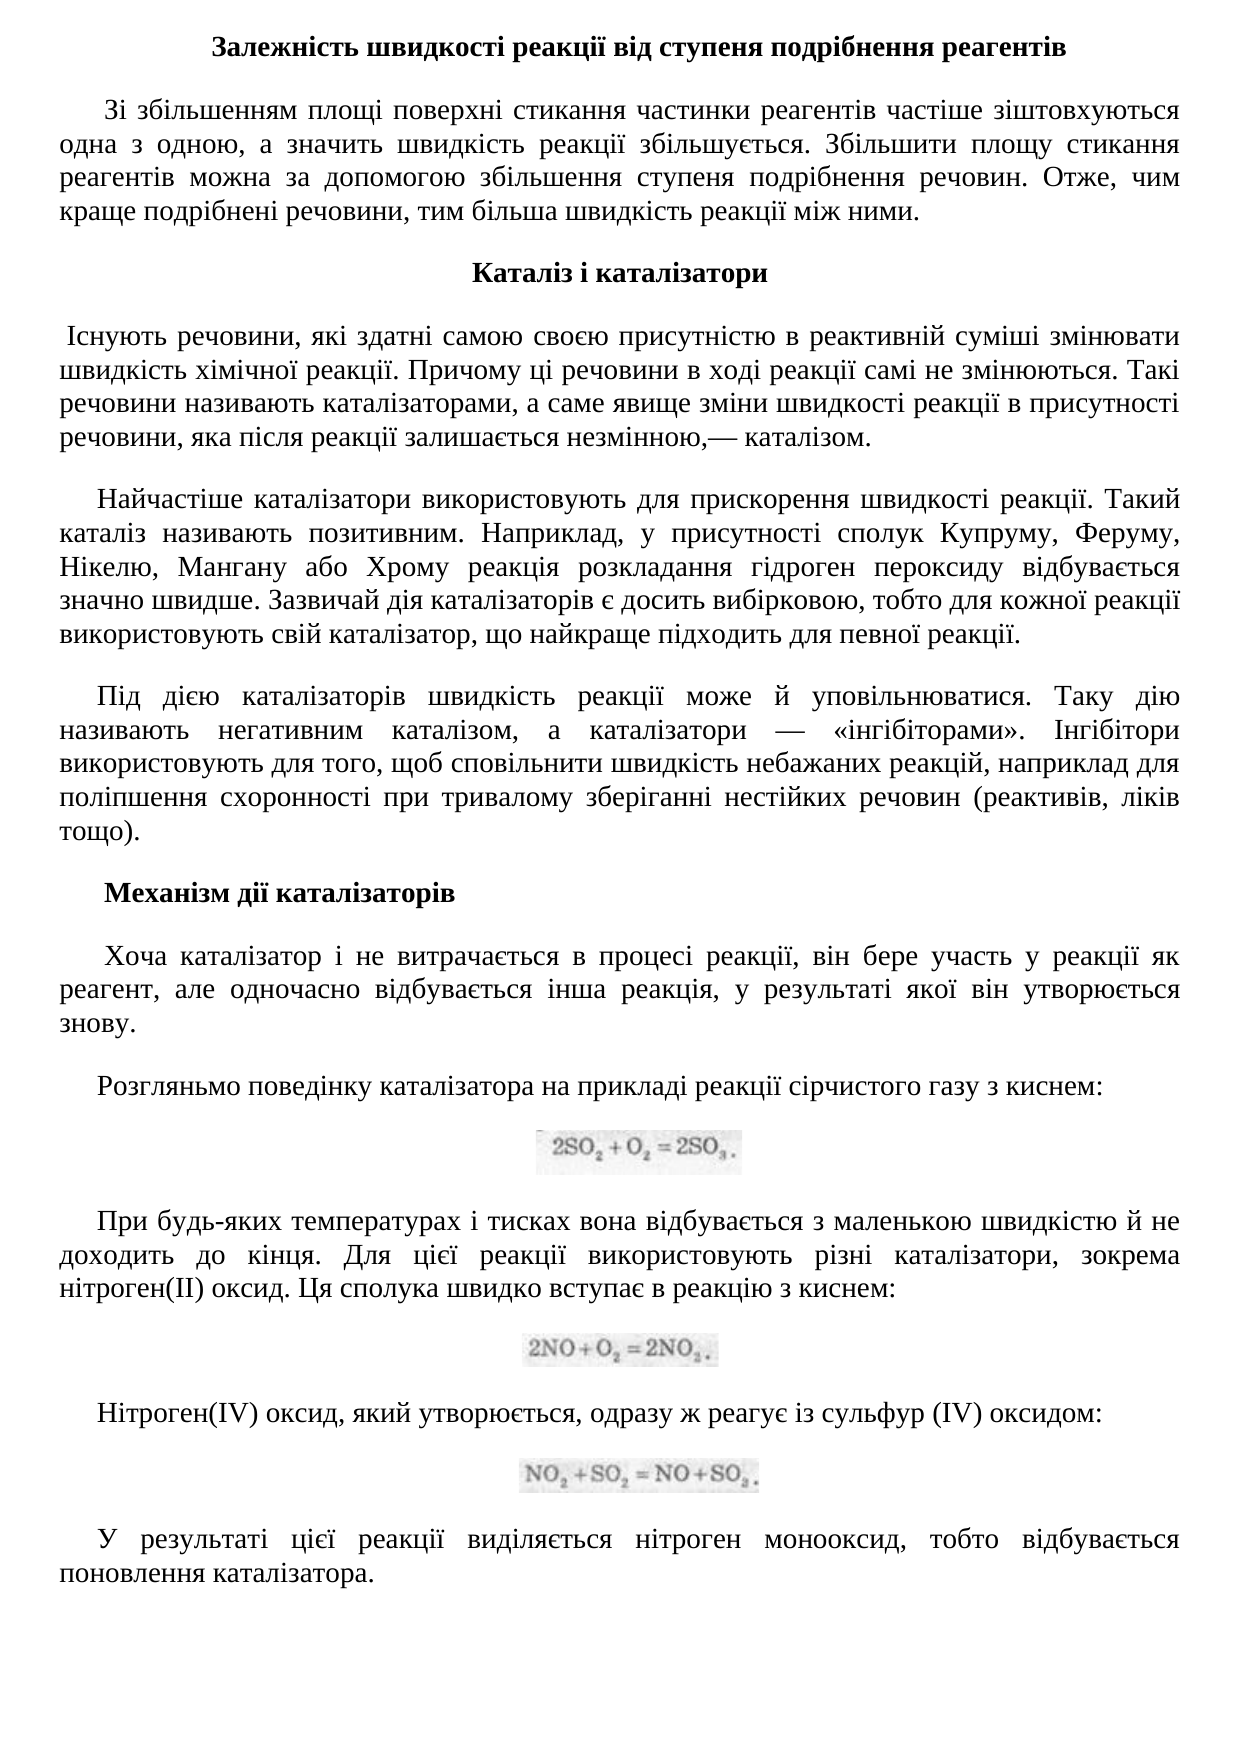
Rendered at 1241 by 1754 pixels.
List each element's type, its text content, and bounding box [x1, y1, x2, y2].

text Найчастіше каталізатори використовують для прискорення швидкості реакції. Такий каталіз називають позитивним. Наприклад, у присутності сполук Купруму, Феруму, Нікелю, Мангану або Хрому реакція розкладання гідроген пероксиду відбувається значно швидше. Зазвичай дія каталізаторів є досить вибірковою, тобто для кожної реакції використовують свій каталізатор, що найкраще підходить для певної реакції. [59, 482, 1181, 649]
picture [518, 1458, 760, 1493]
text Хоча каталізатор і не витрачається в процесі реакції, він бере участь у реакції як реагент, але одночасно відбувається інша реакція, у результаті якої він утворюється знову. [59, 938, 1181, 1039]
text Каталіз і каталізатори [59, 256, 1181, 289]
text При будь-яких температурах і тисках вона відбувається з маленькою швидкістю й не доходить до кінця. Для цієї реакції використовують різні каталізатори, зокрема нітроген(ІІ) оксид. Ця сполука швидко вступає в реакцію з киснем: [59, 1203, 1181, 1304]
picture [521, 1333, 719, 1367]
text Розгляньмо поведінку каталізатора на прикладі реакції сірчистого газу з киснем: [59, 1068, 1181, 1101]
text Нітроген(ІV) оксид, який утворюється, одразу ж реагує із сульфур (IV) оксидом: [59, 1395, 1181, 1429]
text У результаті цієї реакції виділяється нітроген монооксид, тобто відбувається поновлення каталізатора. [59, 1522, 1181, 1589]
text Зі збільшенням площі поверхні стикання частинки реагентів частіше зіштовхуються одна з одною, а значить швидкість реакції збільшується. Збільшити площу стикання реагентів можна за допомогою збільшення ступеня подрібнення речовин. Отже, чим краще подрібнені речовини, тим більша швидкість реакції між ними. [59, 92, 1181, 226]
text Під дією каталізаторів швидкість реакції може й уповільнюватися. Таку дію називають негативним каталізом, а каталізатори — «інгібіторами». Інгібітори використовують для того, щоб сповільнити швидкість небажаних реакцій, наприклад для поліпшення схоронності при тривалому зберіганні нестійких речовин (реактивів, ліків тощо). [59, 678, 1181, 846]
text Залежність швидкості реакції від ступеня подрібнення реагентів [59, 29, 1181, 63]
picture [535, 1130, 743, 1175]
text Існують речовини, які здатні самою своєю присутністю в реактивній суміші змінювати швидкість хімічної реакції. Причому ці речовини в ході реакції самі не змінюються. Такі речовини називають каталізаторами, а саме явище зміни швидкості реакції в присутності речовини, яка після реакції залишається незмінною,— каталізом. [59, 318, 1181, 452]
text Механізм дії каталізаторів [59, 875, 1181, 909]
